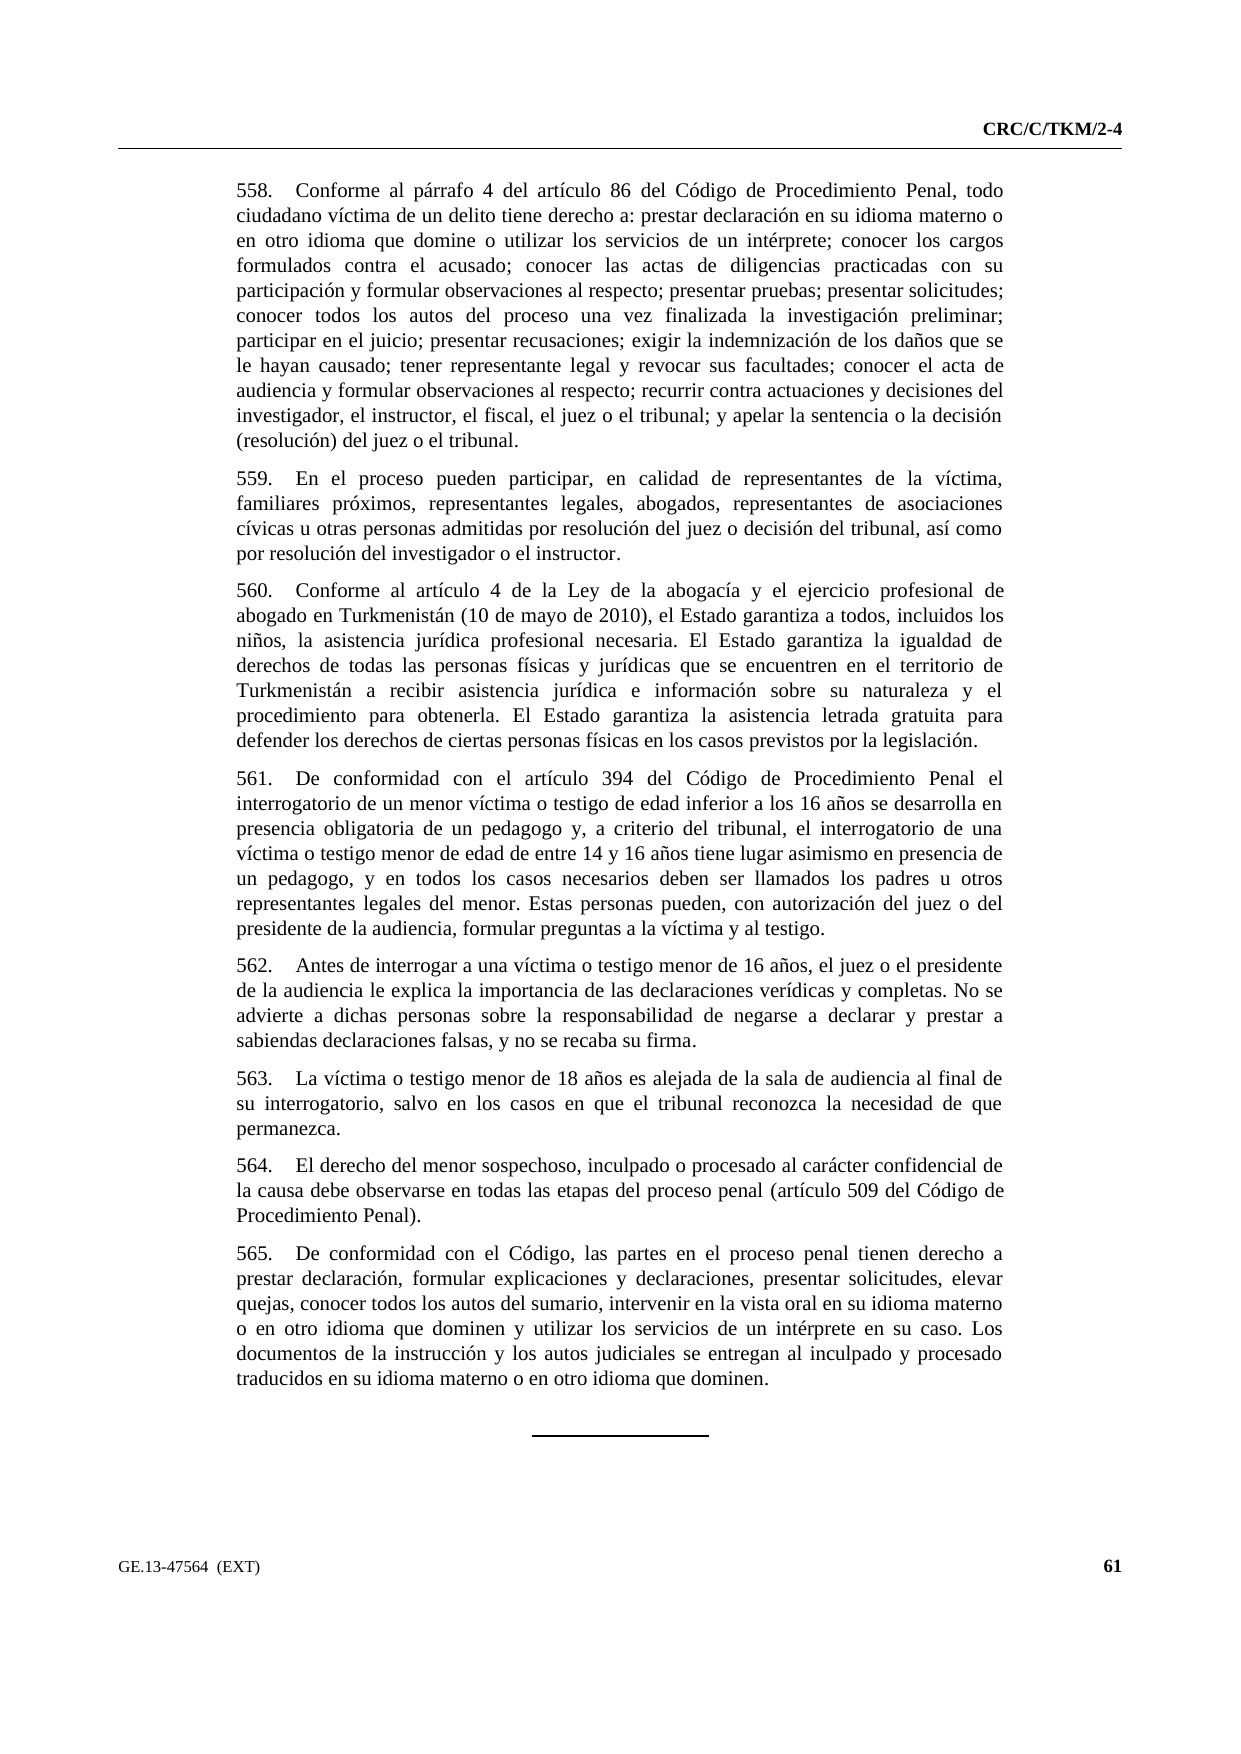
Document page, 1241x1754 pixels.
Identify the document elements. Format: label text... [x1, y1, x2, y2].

text 564. El derecho del menor sospechoso, inculpado o procesado al carácter confidencial de la causa debe observarse en todas las etapas del proceso penal (artículo 509 del Código de Procedimiento Penal). [236, 1152, 1004, 1227]
text 562. Antes de interrogar a una víctima o testigo menor de 16 años, el juez o el presidente de la audiencia le explica la importancia de las declaraciones verídicas y completas. No se advierte a dichas personas sobre la responsabilidad de negarse a declarar y prestar a sabiendas declaraciones falsas, y no se recaba su firma. [236, 952, 1004, 1052]
text 563. La víctima o testigo menor de 18 años es alejada de la sala de audiencia al final de su interrogatorio, salvo en los casos en que el tribunal reconozca la necesidad de que permanezca. [236, 1065, 1004, 1140]
text 559. En el proceso pueden participar, en calidad de representantes de la víctima, familiares próximos, representantes legales, abogados, representantes de asociaciones cívicas u otras personas admitidas por resolución del juez o decisión del tribunal, así como por resolución del investigador o el instructor. [236, 465, 1004, 565]
text 561. De conformidad con el artículo 394 del Código de Procedimiento Penal el interrogatorio de un menor víctima o testigo de edad inferior a los 16 años se desarrolla en presencia obligatoria de un pedagogo y, a criterio del tribunal, el interrogatorio de una víctima o testigo menor de edad de entre 14 y 16 años tiene lugar asimismo en presencia de un pedagogo, y en todos los casos necesarios deben ser llamados los padres u otros representantes legales del menor. Estas personas pueden, con autorización del juez o del presidente de la audiencia, formular preguntas a la víctima y al testigo. [236, 765, 1004, 940]
text 558. Conforme al párrafo 4 del artículo 86 del Código de Procedimiento Penal, todo ciudadano víctima de un delito tiene derecho a: prestar declaración en su idioma materno o en otro idioma que domine o utilizar los servicios de un intérprete; conocer los cargos formulados contra el acusado; conocer las actas de diligencias practicadas con su participación y formular observaciones al respecto; presentar pruebas; presentar solicitudes; conocer todos los autos del proceso una vez finalizada la investigación preliminar; participar en el juicio; presentar recusaciones; exigir la indemnización de los daños que se le hayan causado; tener representante legal y revocar sus facultades; conocer el acta de audiencia y formular observaciones al respecto; recurrir contra actuaciones y decisiones del investigador, el instructor, el fiscal, el juez o el tribunal; y apelar la sentencia o la decisión (resolución) del juez o el tribunal. [236, 177, 1004, 452]
text 560. Conforme al artículo 4 de de la abogacía y el ejercicio profesional de abogado en Turkmenistán (10 de mayo de 2010), el Estado garantiza a todos, incluidos los niños, la asistencia jurídica profesional necesaria. El Estado garantiza la igualdad de derechos de todas las personas físicas y jurídicas que se encuentren en el territorio de Turkmenistán a recibir asistencia jurídica e información sobre su naturaleza y el procedimiento para obtenerla. El Estado garantiza la asistencia letrada gratuita para defender los derechos de ciertas personas físicas en los casos previstos por la legislación. [236, 577, 1004, 752]
text 565. De conformidad con el Código, las partes en el proceso penal tienen derecho a prestar declaración, formular explicaciones y declaraciones, presentar solicitudes, elevar quejas, conocer todos los autos del sumario, intervenir en la vista oral en su idioma materno o en otro idioma que dominen y utilizar los servicios de un intérprete en su caso. Los documentos de la instrucción y los autos judiciales se entregan al inculpado y procesado traducidos en su idioma materno o en otro idioma que dominen. [236, 1240, 1004, 1390]
